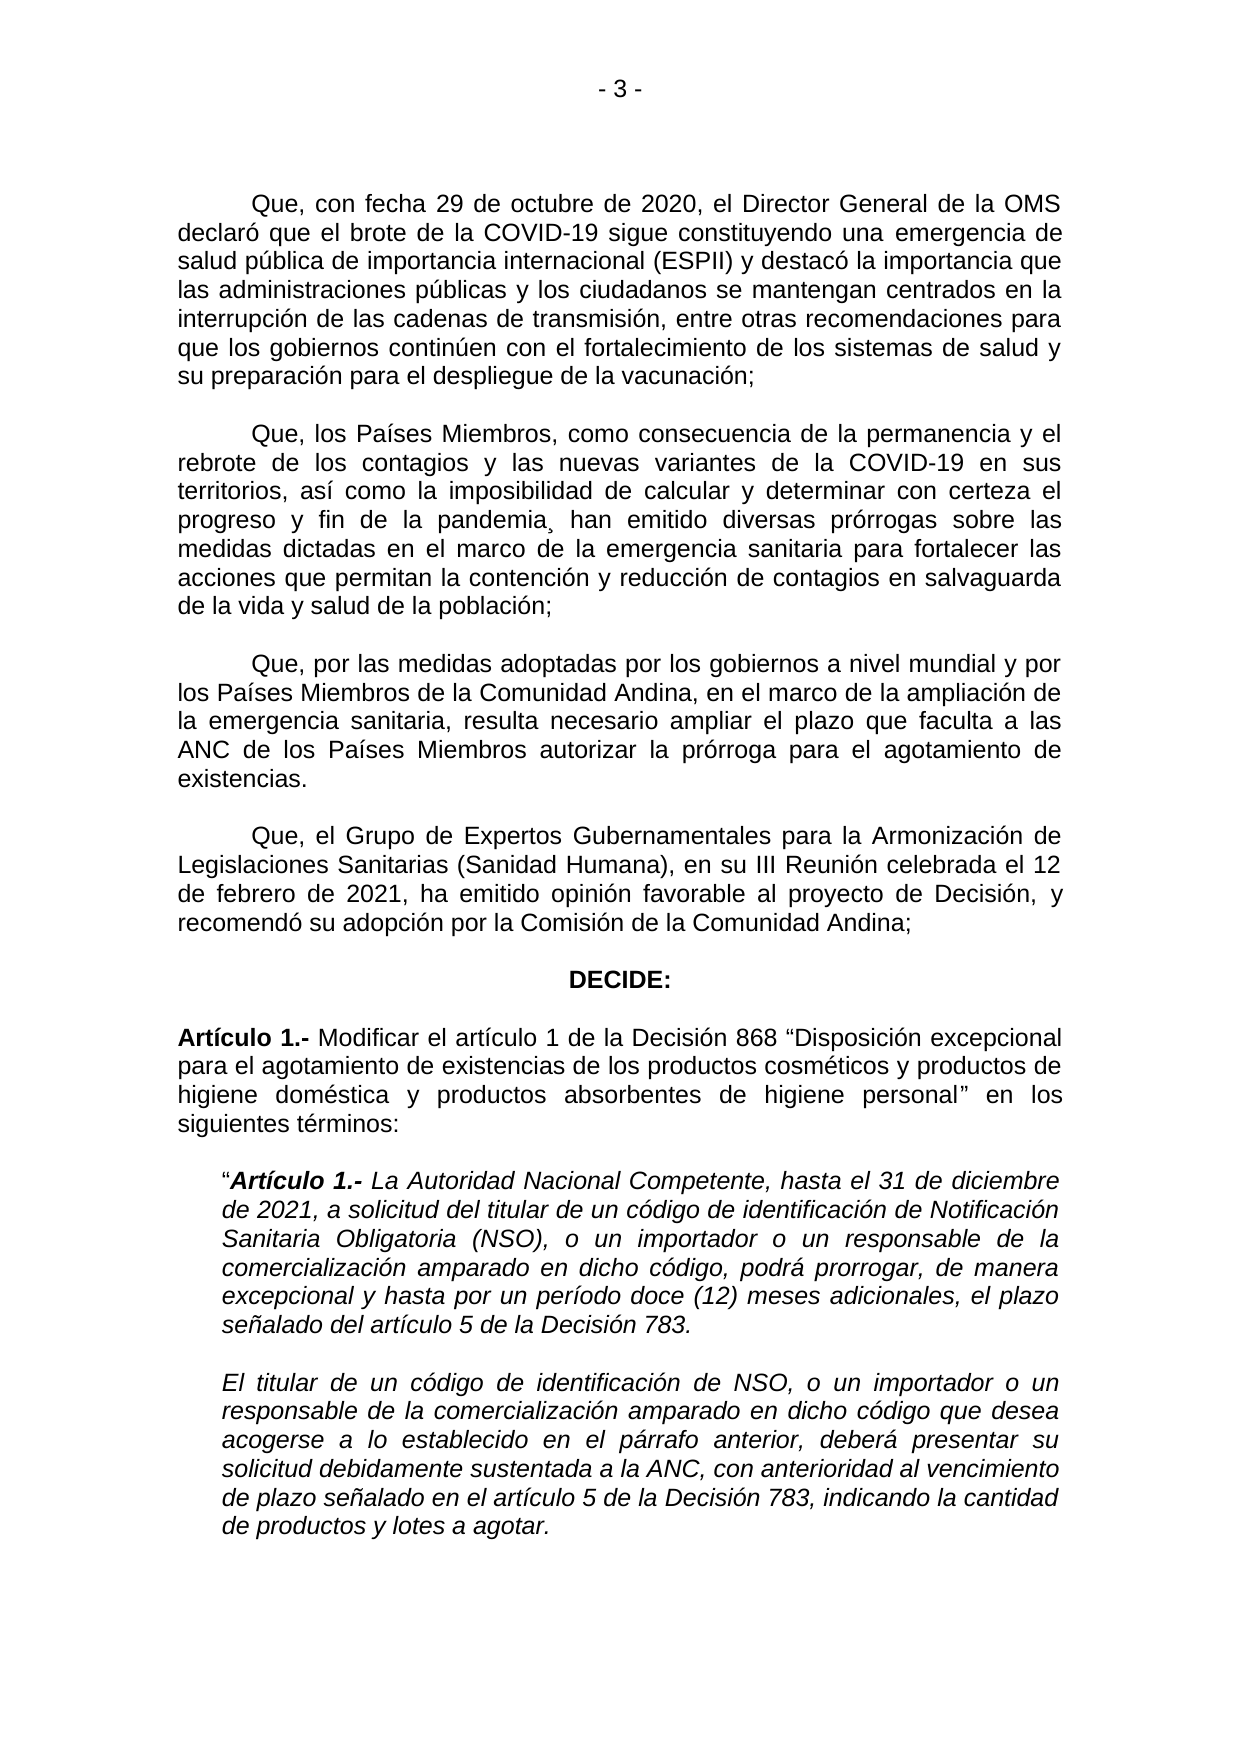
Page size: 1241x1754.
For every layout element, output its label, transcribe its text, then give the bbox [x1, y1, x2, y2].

text Que, los Países Miembros, como consecuencia de la permanencia y el rebrote de los contagios y las nuevas variantes de la COVID-19 en sus territorios, así como la imposibilidad de calcular y determinar con certeza el progreso y fin de la pandemia¸ han emitido diversas prórrogas sobre las medidas dictadas en el marco de la emergencia sanitaria para fortalecer las acciones que permitan la contención y reducción de contagios en salvaguarda de la vida y salud de la población; [177, 419, 1063, 620]
text Artículo 1.- Modificar el artículo 1 de la Decisión 868 “Disposición excepcional para el agotamiento de existencias de los productos cosméticos y productos de higiene doméstica y productos absorbentes de higiene personal” en los siguientes términos: [177, 1022, 1063, 1137]
text Que, con fecha 29 de octubre de 2020, el Director General de la OMS declaró que el brote de la COVID-19 sigue constituyendo una emergencia de salud pública de importancia internacional (ESPII) y destacó la importancia que las administraciones públicas y los ciudadanos se mantengan centrados en la interrupción de las cadenas de transmisión, entre otras recomendaciones para que los gobiernos continúen con el fortalecimiento de los sistemas de salud y su preparación para el despliegue de la vacunación; [177, 189, 1063, 390]
text DECIDE: [177, 965, 1063, 994]
text Que, por las medidas adoptadas por los gobiernos a nivel mundial y por los Países Miembros de la Comunidad Andina, en el marco de la ampliación de la emergencia sanitaria, resulta necesario ampliar el plazo que faculta a las ANC de los Países Miembros autorizar la prórroga para el agotamiento de existencias. [177, 649, 1063, 792]
text Que, el Grupo de Expertos Gubernamentales para la Armonización de Legislaciones Sanitarias (Sanidad Humana), en su III Reunión celebrada el 12 de febrero de 2021, ha emitido opinión favorable al proyecto de Decisión, y recomendó su adopción por la Comisión de la Comunidad Andina; [177, 821, 1063, 936]
text El titular de un código de identificación de NSO, o un importador o un responsable de la comercialización amparado en dicho código que desea acogerse a lo establecido en el párrafo anterior, deberá presentar su solicitud debidamente sustentada a la ANC, con anterioridad al vencimiento de plazo señalado en el artículo 5 de la Decisión 783, indicando la cantidad de productos y lotes a agotar. [222, 1367, 1063, 1540]
text “Artículo 1.- La Autoridad Nacional Competente, hasta el 31 de diciembre de 2021, a solicitud del titular de un código de identificación de Notificación Sanitaria Obligatoria (NSO), o un importador o un responsable de la comercialización amparado en dicho código, podrá prorrogar, de manera excepcional y hasta por un período doce (12) meses adicionales, el plazo señalado del artículo 5 de la Decisión 783. [222, 1166, 1063, 1339]
